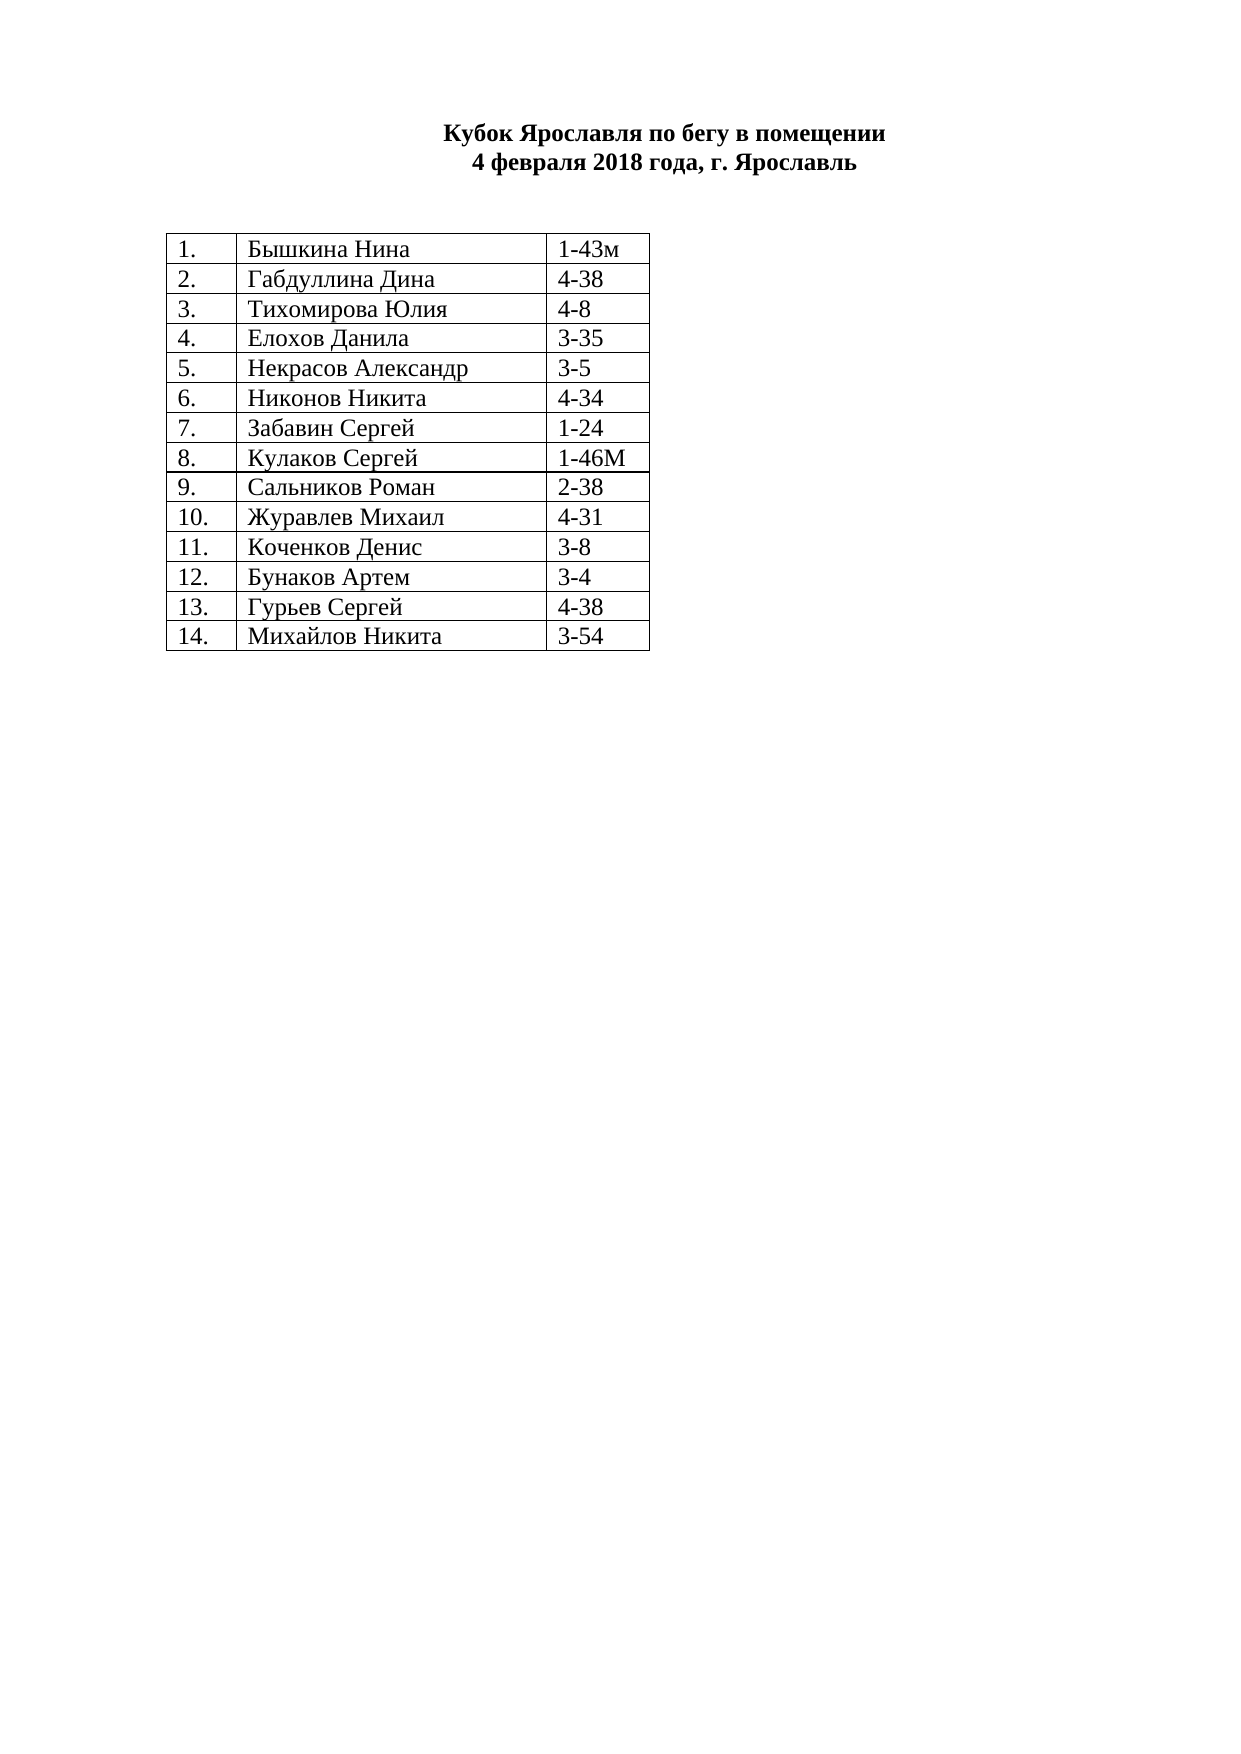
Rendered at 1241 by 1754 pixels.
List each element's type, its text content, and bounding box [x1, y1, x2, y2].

table_cell [167, 413, 236, 442]
table_header Бышкина Нина [237, 234, 546, 263]
table_cell 2-38 [547, 473, 649, 501]
table_cell Тихомирова Юлия [237, 294, 546, 322]
table_cell 3-4 [547, 562, 649, 591]
table_cell [167, 353, 236, 382]
text Кубок Ярославля по бегу в помещении [177, 118, 1152, 147]
table_cell Бунаков Артем [237, 562, 546, 591]
table_cell 3-35 [547, 324, 649, 352]
table_cell 1-24 [547, 413, 649, 442]
table_cell [167, 294, 236, 322]
table_cell Некрасов Александр [237, 353, 546, 382]
table_cell 4-34 [547, 383, 649, 412]
table_header [167, 234, 236, 263]
table_header 1-43м [547, 234, 649, 263]
table_cell 4-8 [547, 294, 649, 322]
table_cell [167, 473, 236, 501]
table_cell Забавин Сергей [237, 413, 546, 442]
table_cell [167, 562, 236, 591]
table_cell [167, 621, 236, 650]
table_cell [167, 532, 236, 561]
table_cell Елохов Данила [237, 324, 546, 352]
table_cell 1-46М [547, 443, 649, 471]
table_cell 4-38 [547, 264, 649, 293]
table_cell Гурьев Сергей [237, 592, 546, 620]
table_cell [167, 383, 236, 412]
table_cell 3-5 [547, 353, 649, 382]
table_cell 3-54 [547, 621, 649, 650]
table_cell Габдуллина Дина [237, 264, 546, 293]
text 4 февраля 2018 года, г. Ярославль [177, 147, 1152, 176]
table_cell Коченков Денис [237, 532, 546, 561]
table_cell [167, 443, 236, 471]
table_cell 4-38 [547, 592, 649, 620]
table_cell Сальников Роман [237, 473, 546, 501]
table_cell Журавлев Михаил [237, 502, 546, 531]
table_cell Кулаков Сергей [237, 443, 546, 471]
table_cell Михайлов Никита [237, 621, 546, 650]
table_cell [167, 324, 236, 352]
table_cell 4-31 [547, 502, 649, 531]
table_cell 3-8 [547, 532, 649, 561]
table_cell [167, 264, 236, 293]
table_cell [167, 592, 236, 620]
table_cell Никонов Никита [237, 383, 546, 412]
table_cell [167, 502, 236, 531]
